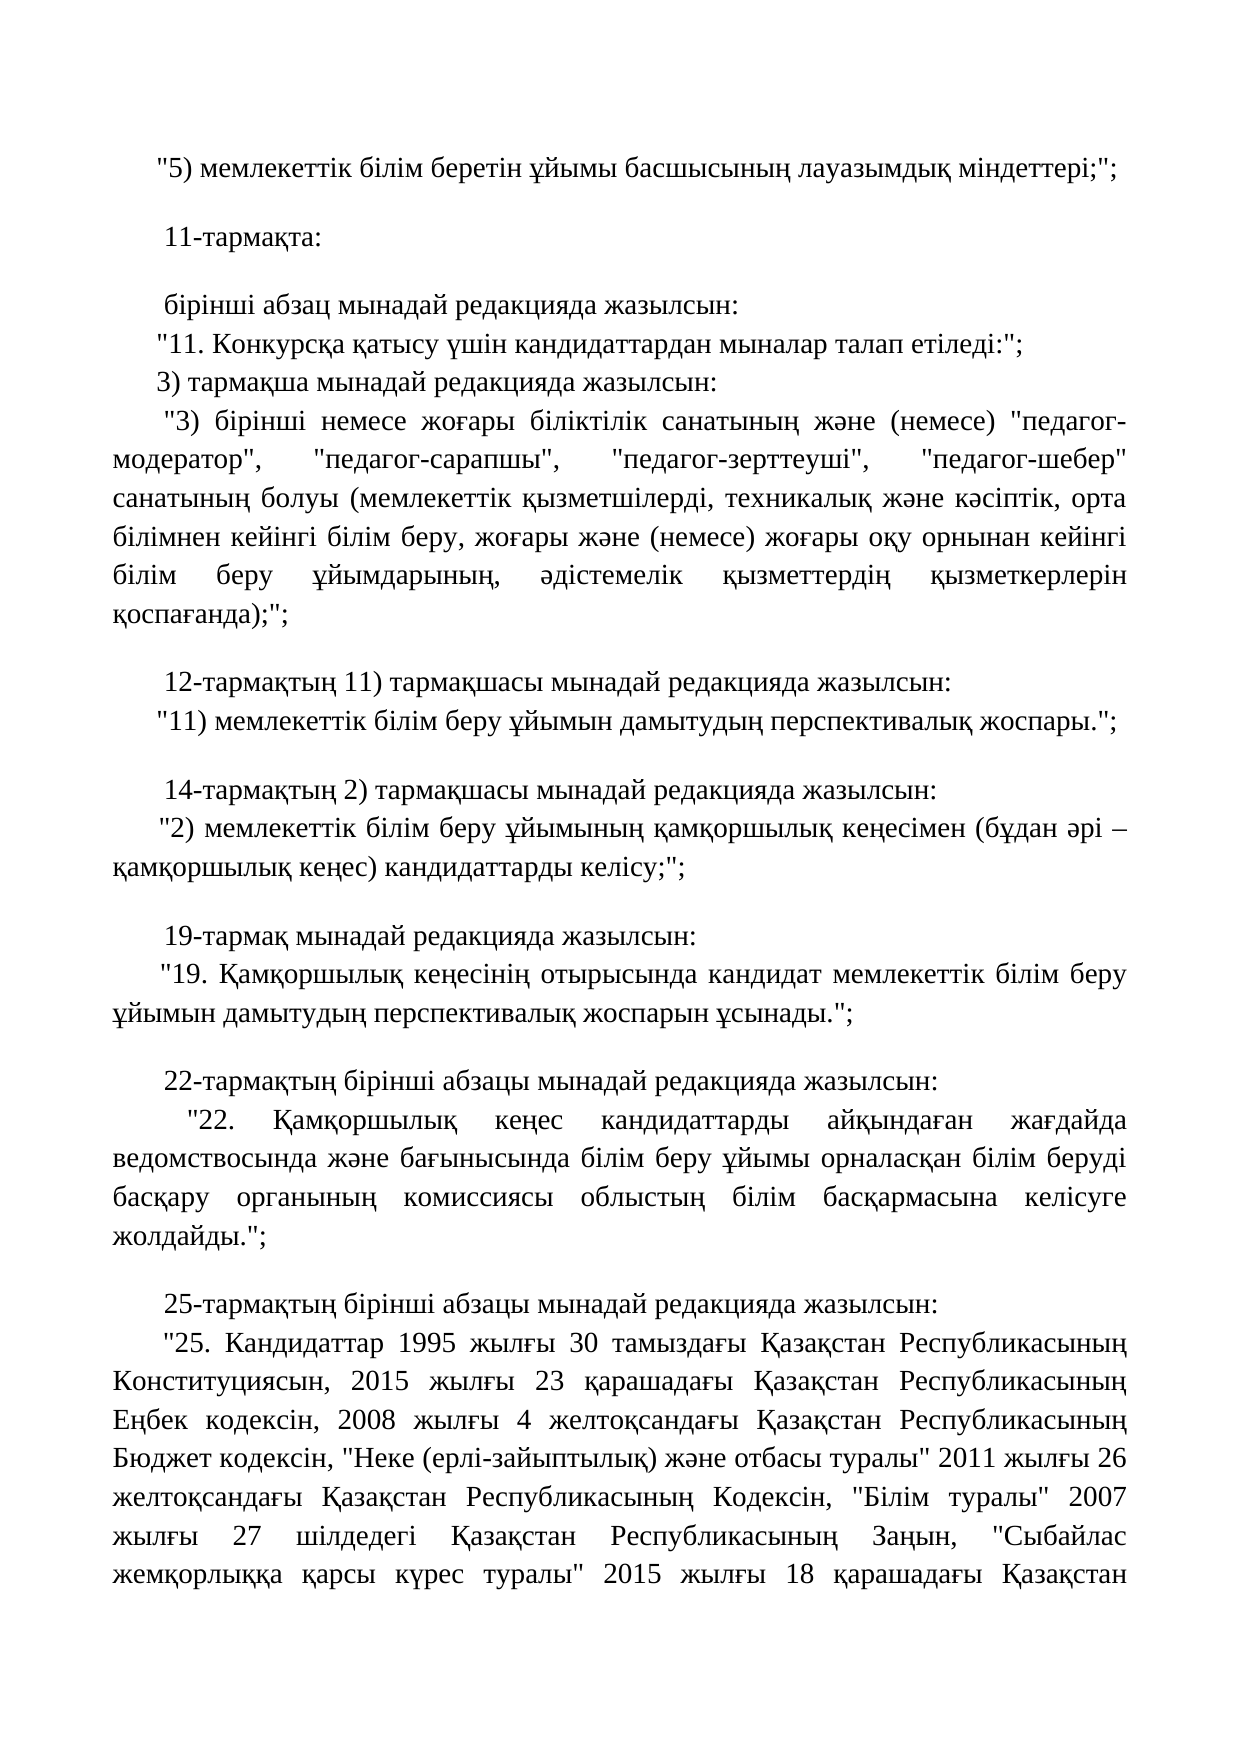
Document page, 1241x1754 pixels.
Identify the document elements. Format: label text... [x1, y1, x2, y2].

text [112, 1325, 1128, 1590]
text 11-тармақта: [112, 219, 1128, 252]
text бірінші абзац мынадай редакцияда жазылсын: [112, 287, 1128, 321]
text 12-тармақтың 11) тармақшасы мынадай редакцияда жазылсын: [112, 664, 1128, 698]
text "3) бірінші немесе жоғары біліктілік санатының және (немесе) "педагог-модератор", "педагог-сарапшы", "педагог-зерттеуші", "педагог-шебер" санатының болуы (мемлекеттік қызметшілерді, техникалық және кәсіптік, орта білімнен кейінгі білім беру, жоғары және (немесе) жоғары оқу орнынан кейінгі білім беру ұйымдарының, әдістемелік қызметтердің қызметкерлерін қоспағанда);"; [112, 403, 1128, 629]
text 3) тармақша мынадай редакцияда жазылсын: [112, 364, 1128, 398]
text "5) мемлекеттік білім беретін ұйымы басшысының лауазымдық міндеттері;"; [112, 150, 1128, 183]
text 25-тармақтың бірінші абзацы мынадай редакцияда жазылсын: [112, 1286, 1128, 1320]
text 22-тармақтың бірінші абзацы мынадай редакцияда жазылсын: [112, 1063, 1128, 1097]
text "11. Конкурсқа қатысу үшін кандидаттардан мыналар талап етіледі:"; [112, 326, 1128, 359]
text 14-тармақтың 2) тармақшасы мынадай редакцияда жазылсын: [112, 772, 1128, 805]
text "11) мемлекеттік білім беру ұйымын дамытудың перспективалық жоспары."; [112, 703, 1128, 737]
text "22. Қамқоршылық кеңес кандидаттарды айқындаған жағдайда ведомствосында және бағынысында білім беру ұйымы орналасқан білім беруді басқару органының комиссиясы облыстың білім басқармасына келісуге жолдайды."; [112, 1102, 1128, 1251]
text "19. Қамқоршылық кеңесінің отырысында кандидат мемлекеттік білім беру ұйымын дамытудың перспективалық жоспарын ұсынады."; [112, 956, 1128, 1028]
text 19-тармақ мынадай редакцияда жазылсын: [112, 918, 1128, 951]
text "2) мемлекеттік білім беру ұйымының қамқоршылық кеңесімен (бұдан әрі – қамқоршылық кеңес) кандидаттарды келісу;"; [112, 810, 1128, 882]
